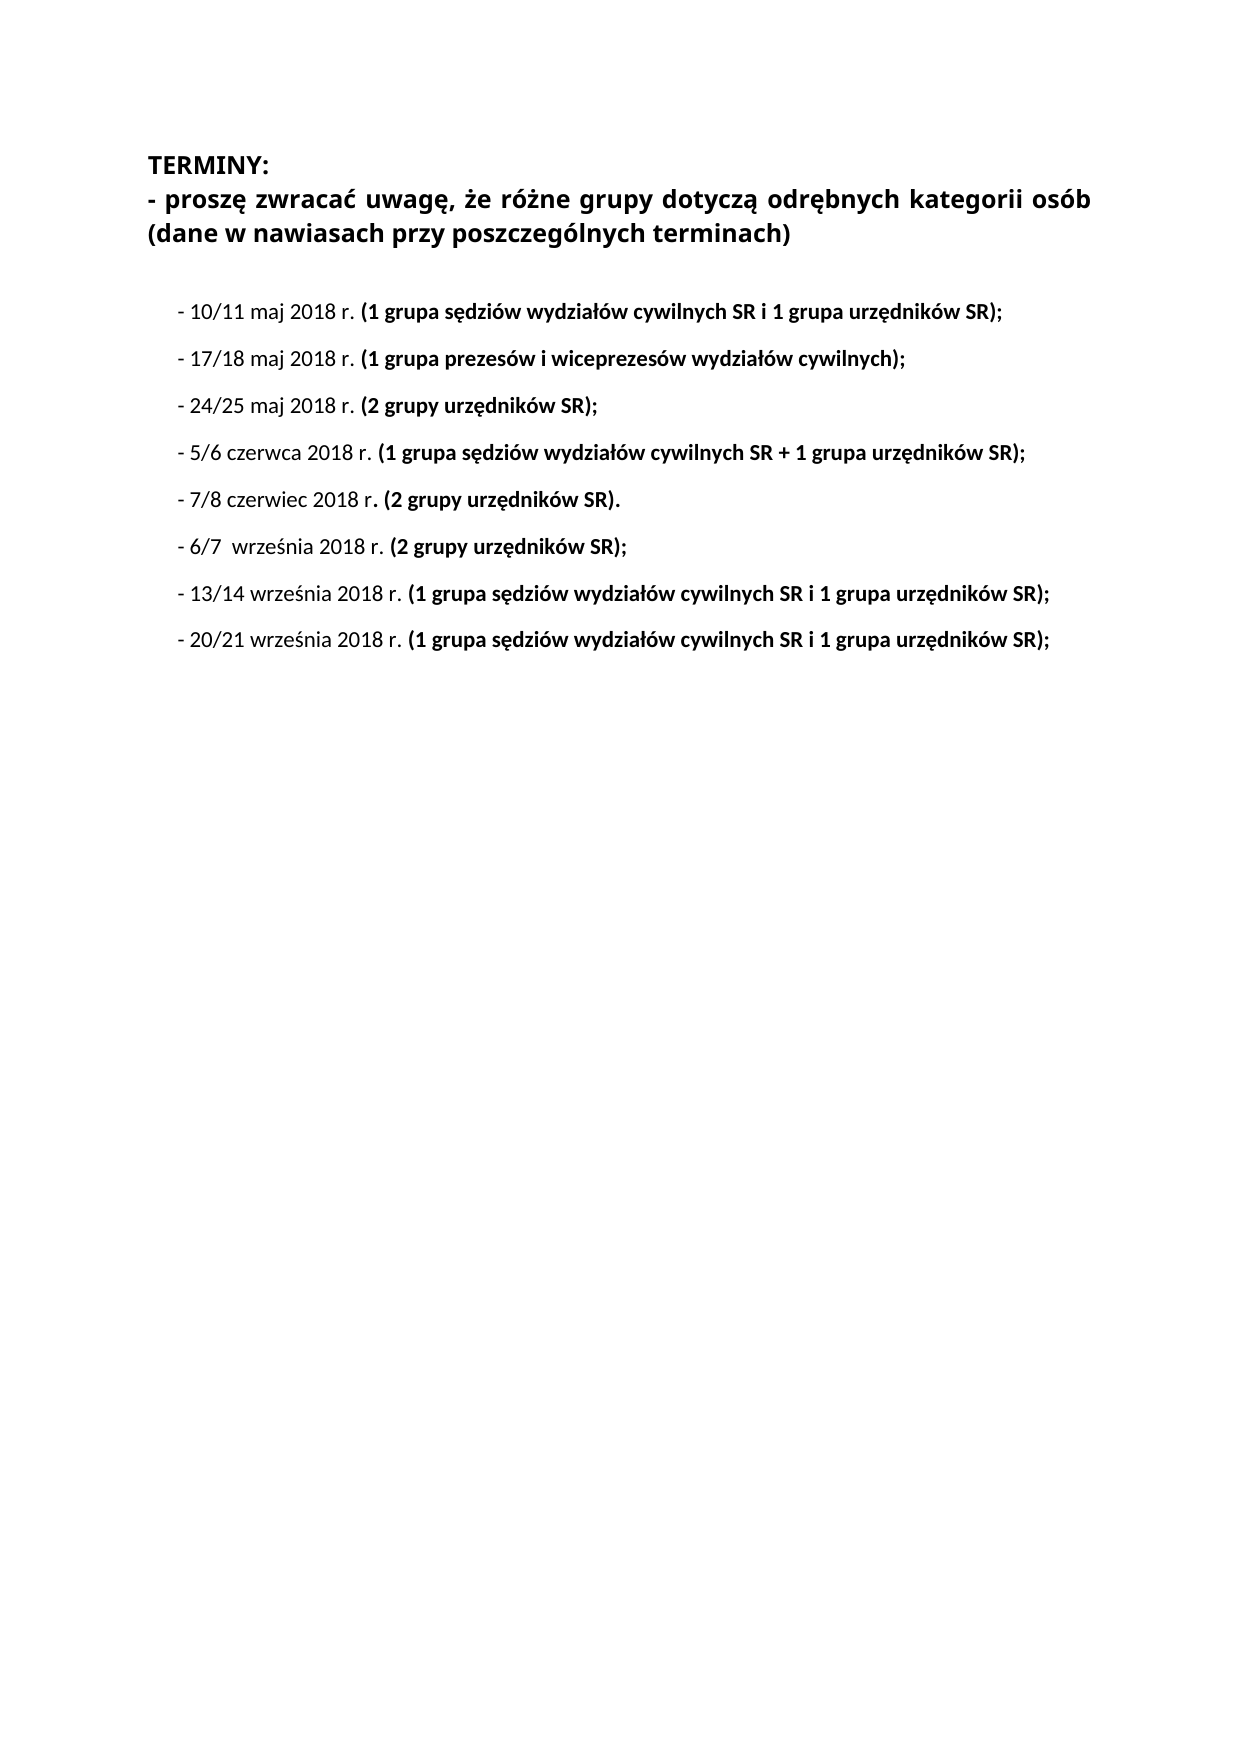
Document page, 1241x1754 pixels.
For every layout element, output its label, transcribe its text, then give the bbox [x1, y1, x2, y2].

text - proszę zwracać uwagę, że różne grupy dotyczą odrębnych kategorii osób (dane w nawiasach przy poszczególnych terminach) [148, 182, 1093, 250]
text - 7/8 czerwiec 2018 r. (2 grupy urzędników SR). [177, 485, 1093, 513]
text TERMINY: [148, 148, 1093, 182]
text - 20/21 września 2018 r. (1 grupa sędziów wydziałów cywilnych SR i 1 grupa urzędników SR); [177, 626, 1093, 654]
text - 10/11 maj 2018 r. (1 grupa sędziów wydziałów cywilnych SR i 1 grupa urzędników SR); [177, 297, 1093, 326]
text - 24/25 maj 2018 r. (2 grupy urzędników SR); [177, 391, 1093, 419]
text - 17/18 maj 2018 r. (1 grupa prezesów i wiceprezesów wydziałów cywilnych); [177, 344, 1093, 372]
text - 6/7 września 2018 r. (2 grupy urzędników SR); [177, 532, 1093, 560]
text - 5/6 czerwca 2018 r. (1 grupa sędziów wydziałów cywilnych SR + 1 grupa urzędników SR); [177, 438, 1093, 466]
text - 13/14 września 2018 r. (1 grupa sędziów wydziałów cywilnych SR i 1 grupa urzędników SR); [177, 579, 1093, 607]
